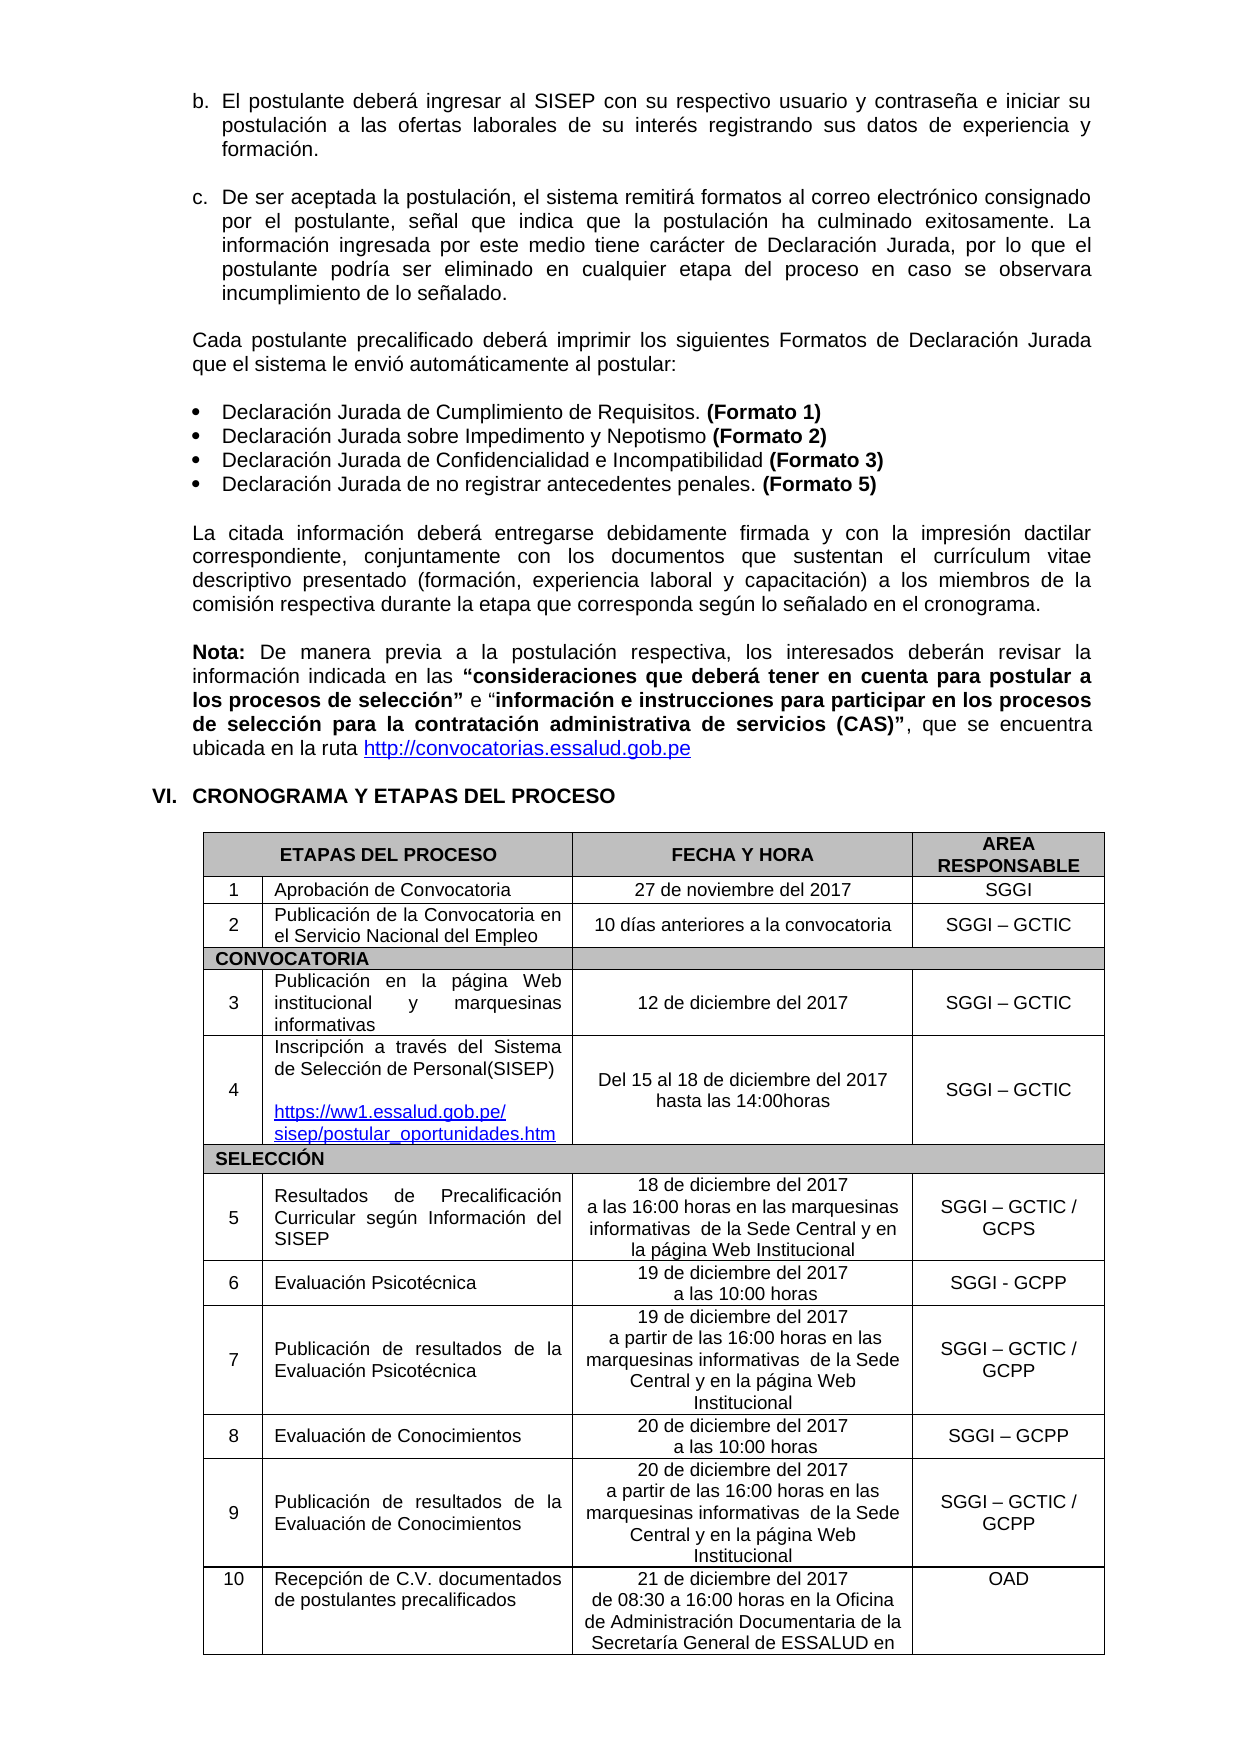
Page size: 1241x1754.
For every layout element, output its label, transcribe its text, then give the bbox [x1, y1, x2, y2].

table_cell Publicación de la Convocatoria en el Servicio Nacional del Empleo [263, 904, 572, 947]
table_cell 4 [204, 1036, 262, 1144]
list Declaración Jurada sobre Impedimento y Nepotismo (Formato 2) [192, 424, 1092, 448]
table_cell [573, 1145, 1104, 1173]
table_cell 2 [204, 904, 262, 947]
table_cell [263, 1568, 572, 1654]
table_header AREA RESPONSABLE [913, 833, 1104, 876]
table_cell 27 de noviembre del 2017 [573, 877, 912, 902]
table_cell 20 de diciembre del 2017 a partir de las 16:00 horas en las marquesinas informativas de la Sede Central y en la página Web Institucional [573, 1459, 912, 1566]
table_cell OAD [913, 1568, 1104, 1654]
table_cell 10 días anteriores a la convocatoria [573, 904, 912, 947]
list CRONOGRAMA Y ETAPAS DEL PROCESO [177, 784, 1092, 808]
table_header ETAPAS DEL PROCESO [204, 833, 572, 876]
list Declaración Jurada de Confidencialidad e Incompatibilidad (Formato 3) [192, 448, 1092, 472]
table_cell SGGI – GCTIC [913, 1036, 1104, 1144]
table_cell Inscripción a través del Sistema de Selección de Personal(SISEP) https://ww1.essalud.gob.pe/sisep/postular_oportunidades.htm [263, 1036, 572, 1144]
table_header FECHA Y HORA [573, 833, 912, 876]
table_cell 6 [204, 1261, 262, 1304]
table_cell SGGI – GCTIC / GCPP [913, 1459, 1104, 1566]
table_cell 18 de diciembre del 2017 a las 16:00 horas en las marquesinas informativas de la Sede Central y en la página Web Institucional [573, 1174, 912, 1260]
table_cell Publicación de resultados de la Evaluación de Conocimientos [263, 1459, 572, 1566]
table_cell SGGI - GCPP [913, 1261, 1104, 1304]
table_cell SGGI – GCTIC / GCPP [913, 1306, 1104, 1413]
table_cell SGGI – GCPP [913, 1415, 1104, 1458]
table_cell SELECCIÓN [204, 1145, 573, 1173]
table_cell 12 de diciembre del 2017 [573, 970, 912, 1035]
text Cada postulante precalificado deberá imprimir los siguientes Formatos de Declaración Jurada que el sistema le envió automáticamente al postular: [192, 328, 1092, 376]
table_cell [573, 948, 1104, 969]
table_cell Aprobación de Convocatoria [263, 877, 572, 902]
table_cell 20 de diciembre del 2017 a las 10:00 horas [573, 1415, 912, 1458]
table_cell Publicación de resultados de la Evaluación Psicotécnica [263, 1306, 572, 1413]
table_cell 3 [204, 970, 262, 1035]
table_cell CONVOCATORIA [204, 948, 572, 969]
table_cell 9 [204, 1459, 262, 1566]
table_cell 19 de diciembre del 2017 a las 10:00 horas [573, 1261, 912, 1304]
table_cell 1 [204, 877, 262, 902]
table_cell Del 15 al 18 de diciembre del 2017 hasta las 14:00horas [573, 1036, 912, 1144]
table_cell Publicación en la página Web institucional y marquesinas informativas [263, 970, 572, 1035]
list Declaración Jurada de no registrar antecedentes penales. (Formato 5) [192, 472, 1092, 496]
table_cell SGGI – GCTIC [913, 970, 1104, 1035]
table_cell Resultados de Precalificación Curricular según Información del SISEP [263, 1174, 572, 1260]
table_cell SGGI – GCTIC / GCPS [913, 1174, 1104, 1260]
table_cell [573, 1568, 912, 1654]
list De ser aceptada la postulación, el sistema remitirá formatos al correo electrónico consignado por el postulante, señal que indica que la postulación ha culminado exitosamente. La información ingresada por este medio tiene carácter de Declaración Jurada, por lo que el postulante podría ser eliminado en cualquier etapa del proceso en caso se observara incumplimiento de lo señalado. [192, 184, 1092, 304]
table_cell 8 [204, 1415, 262, 1458]
table_cell SGGI [913, 877, 1104, 902]
text Nota: De manera previa a la postulación respectiva, los interesados deberán revisar la información indicada en las “consideraciones que deberá tener en cuenta para postular a los procesos de selección” e “información e instrucciones para participar en los procesos de selección para la contratación administrativa de servicios (CAS)”, que se encuentra ubicada en la ruta http://convocatorias.essalud.gob.pe [192, 640, 1092, 760]
table_cell 10 [204, 1568, 262, 1654]
table_cell SGGI – GCTIC [913, 904, 1104, 947]
table_cell Evaluación de Conocimientos [263, 1415, 572, 1458]
list Declaración Jurada de Cumplimiento de Requisitos. (Formato 1) [192, 400, 1092, 424]
table_cell Evaluación Psicotécnica [263, 1261, 572, 1304]
table_cell 7 [204, 1306, 262, 1413]
text La citada información deberá entregarse debidamente firmada y con la impresión dactilar correspondiente, conjuntamente con los documentos que sustentan el currículum vitae descriptivo presentado (formación, experiencia laboral y capacitación) a los miembros de la comisión respectiva durante la etapa que corresponda según lo señalado en el cronograma. [192, 520, 1092, 616]
table_cell 19 de diciembre del 2017 a partir de las 16:00 horas en las marquesinas informativas de la Sede Central y en la página Web Institucional [573, 1306, 912, 1413]
table_cell 5 [204, 1174, 262, 1260]
list El postulante deberá ingresar al SISEP con su respectivo usuario y contraseña e iniciar su postulación a las ofertas laborales de su interés registrando sus datos de experiencia y formación. [192, 89, 1092, 161]
